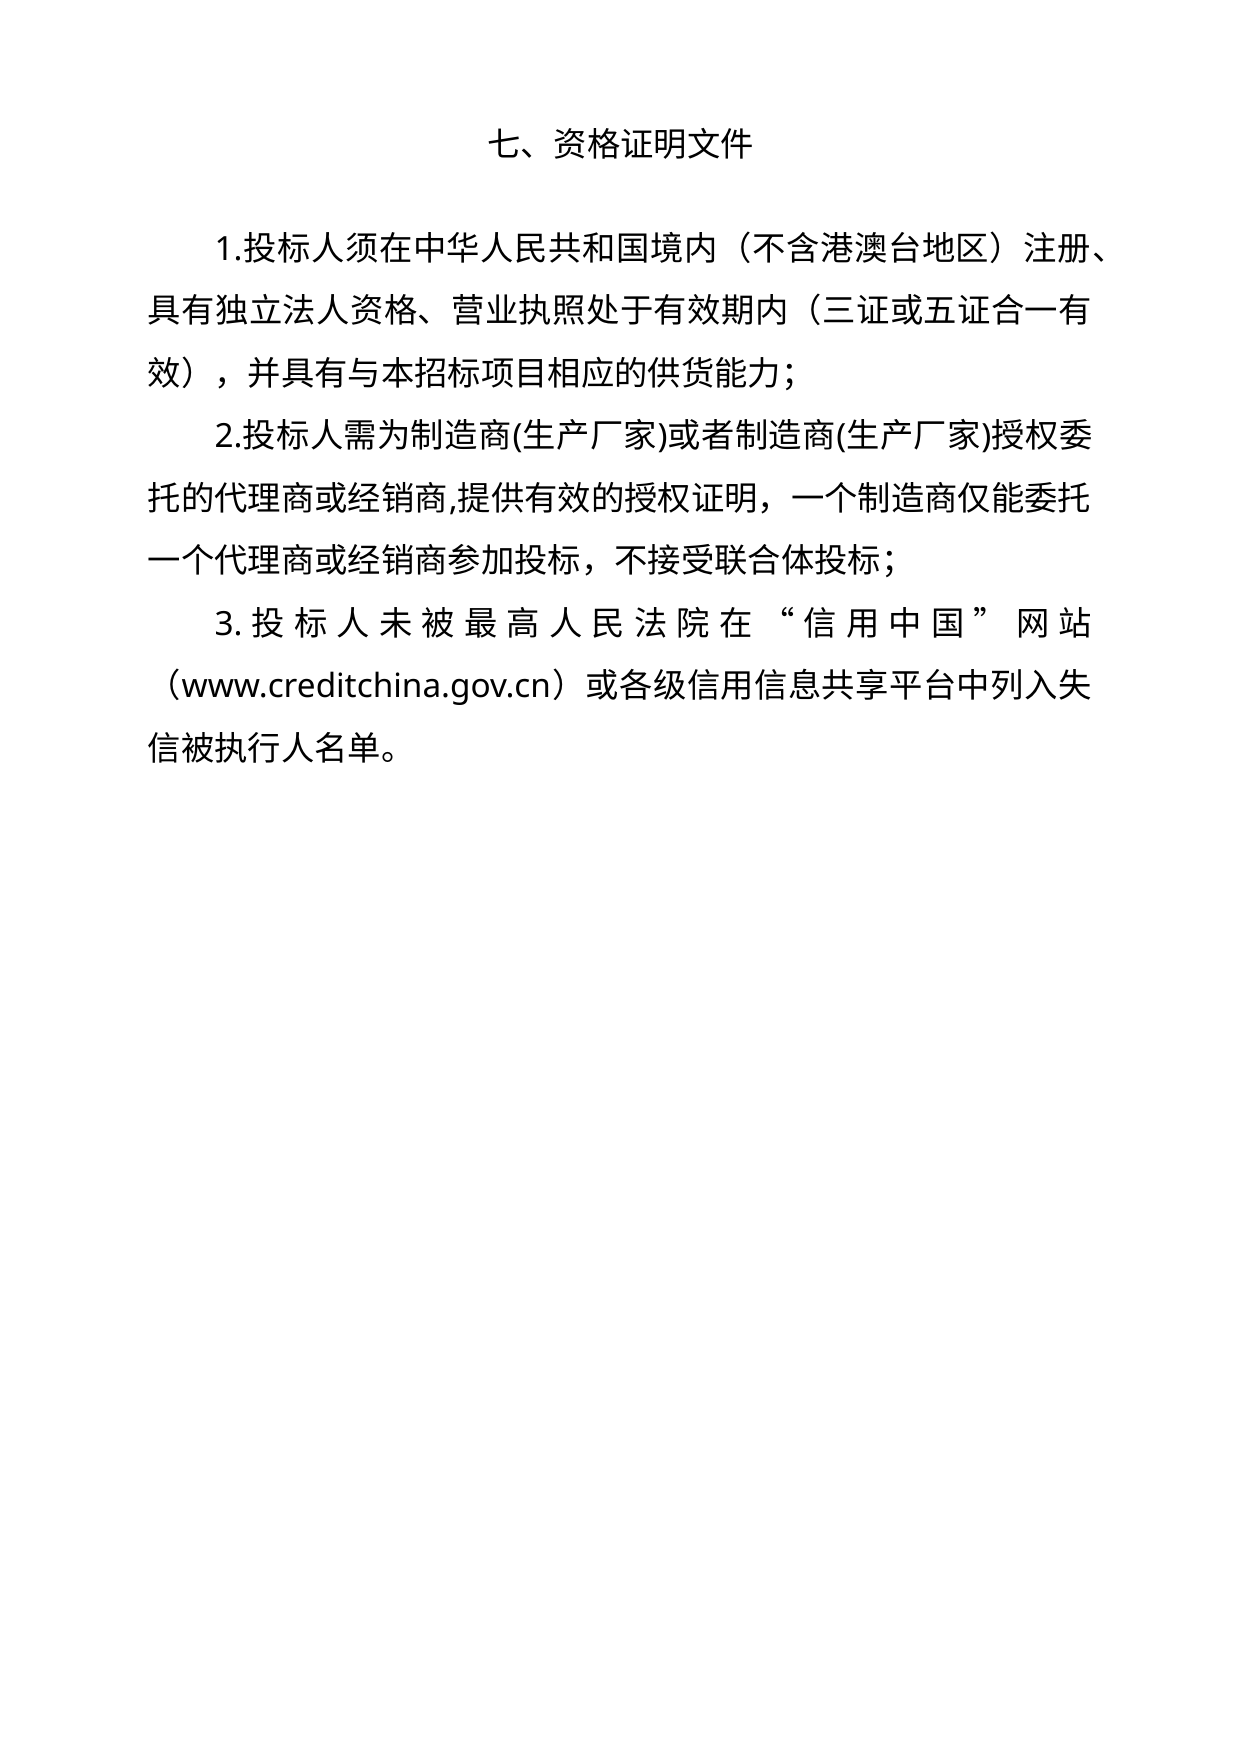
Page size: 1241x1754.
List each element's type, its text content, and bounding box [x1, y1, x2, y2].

text 3.投标人未被最高人民法院在“信用中国”网站（www.creditchina.gov.cn）或各级信用信息共享平台中列入失信被执行人名单。 [148, 585, 1092, 773]
subtitle 七、资格证明文件 [148, 118, 1092, 166]
text 1.投标人须在中华人民共和国境内（不含港澳台地区）注册、具有独立法人资格、营业执照处于有效期内（三证或五证合一有效），并具有与本招标项目相应的供货能力； [148, 210, 1092, 398]
text 2.投标人需为制造商(生产厂家)或者制造商(生产厂家)授权委托的代理商或经销商,提供有效的授权证明，一个制造商仅能委托一个代理商或经销商参加投标，不接受联合体投标； [148, 398, 1092, 585]
